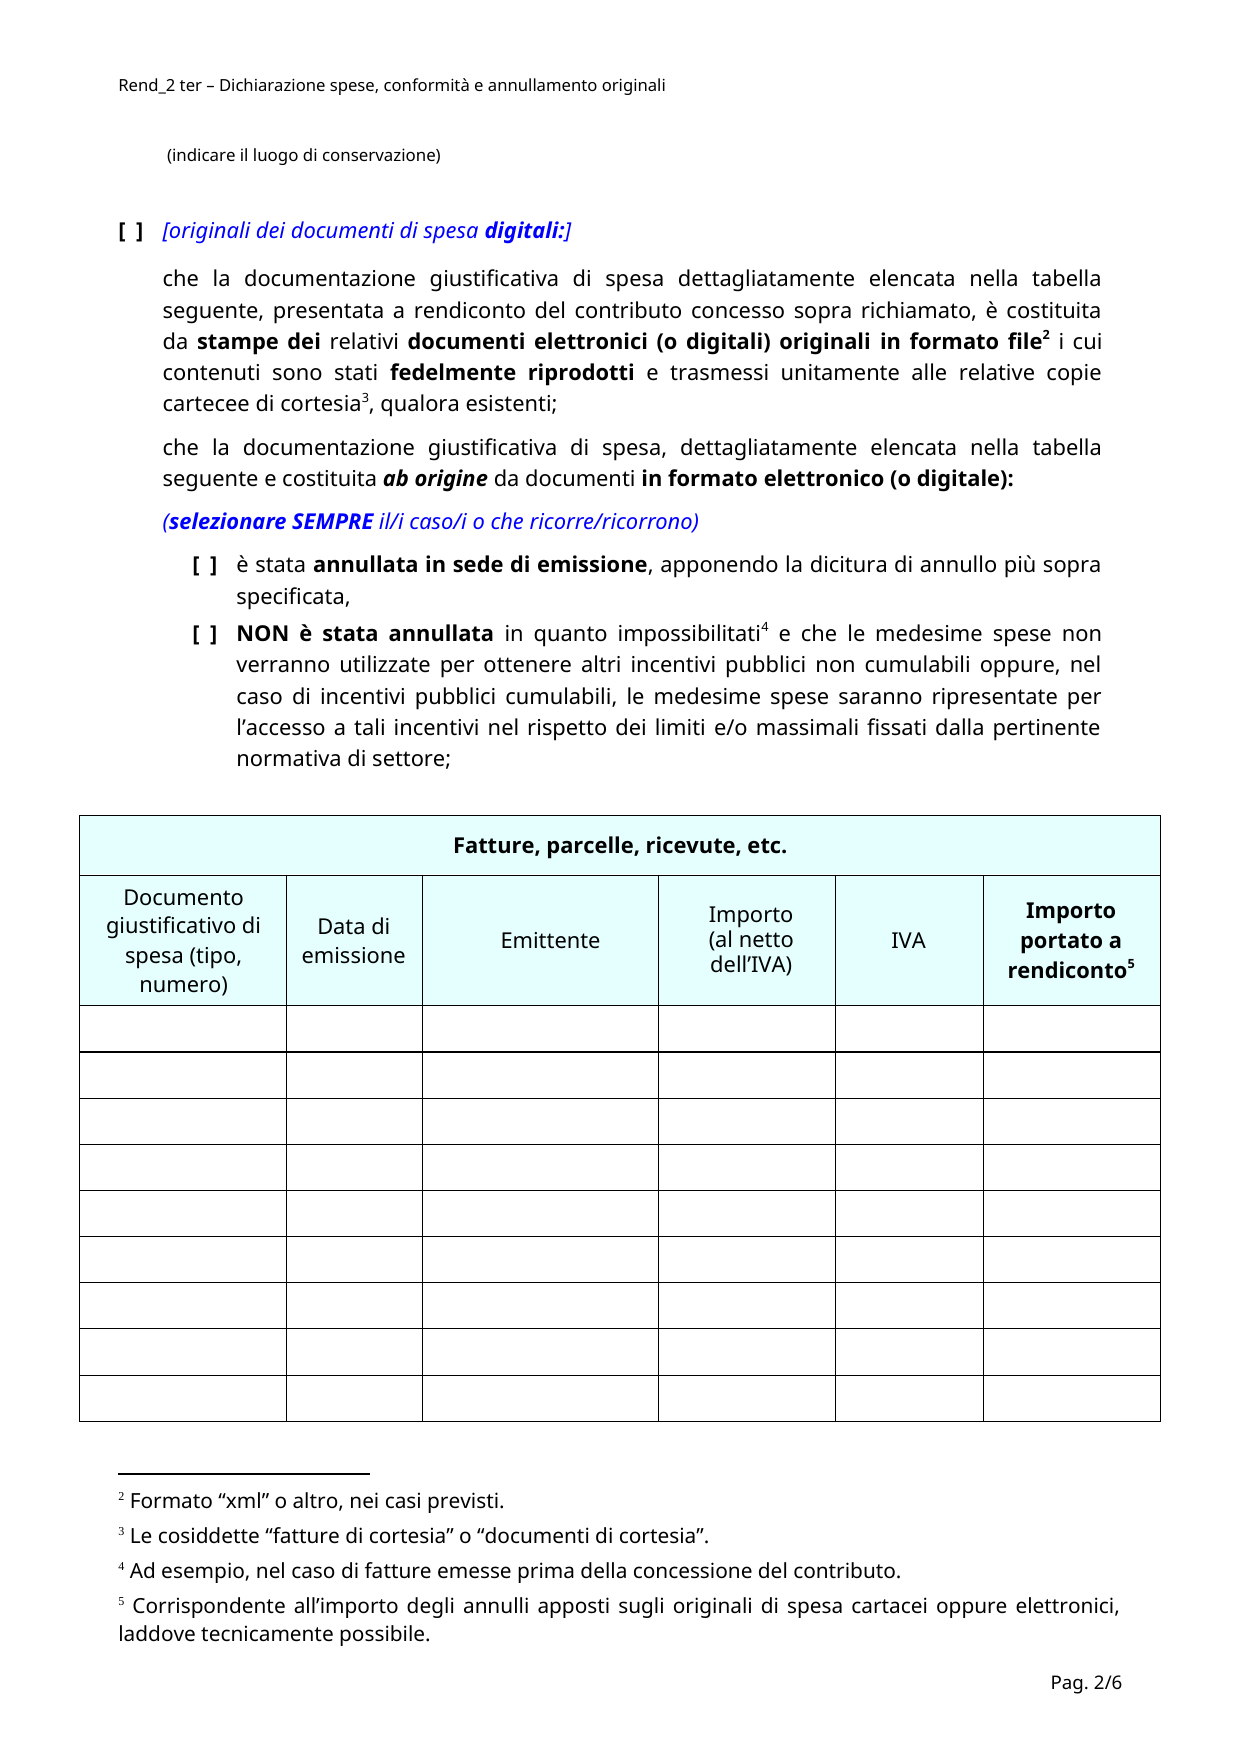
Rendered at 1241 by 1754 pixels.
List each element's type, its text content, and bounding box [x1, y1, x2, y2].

table_cell [836, 1283, 983, 1328]
table_cell [423, 1099, 658, 1144]
table_cell [659, 1006, 835, 1051]
table_cell [423, 1283, 658, 1328]
table_cell [836, 1237, 983, 1282]
table_cell [287, 1099, 422, 1144]
table_cell [80, 1283, 286, 1328]
table_cell [836, 1053, 983, 1098]
table_cell [984, 1376, 1160, 1421]
table_cell [984, 1283, 1160, 1328]
text (selezionare SEMPRE il/i caso/i o che ricorre/ricorrono) [162, 506, 1122, 535]
table_cell [287, 1053, 422, 1098]
table_cell Emittente [423, 876, 658, 1005]
table_cell [423, 1053, 658, 1098]
table_cell [836, 1329, 983, 1375]
table_cell Documento giustificativo di spesa (tipo, numero) [80, 876, 286, 1005]
table_cell [836, 1006, 983, 1051]
table_cell [80, 1329, 286, 1375]
table_cell [80, 1191, 286, 1236]
table_cell [287, 1329, 422, 1375]
table_cell [287, 1145, 422, 1190]
table_cell Data di emissione [287, 876, 422, 1005]
table_cell [287, 1006, 422, 1051]
table_cell [659, 1053, 835, 1098]
table_cell [287, 1237, 422, 1282]
table_cell [984, 1006, 1160, 1051]
text (indicare il luogo di conservazione) [162, 143, 1103, 183]
table_cell [659, 1376, 835, 1421]
table_header Fatture, parcelle, ricevute, etc. [80, 816, 1160, 874]
table_cell [423, 1237, 658, 1282]
table_cell Importo (al netto dell’IVA) [659, 876, 835, 1005]
table_cell [984, 1053, 1160, 1098]
table_cell [423, 1376, 658, 1421]
table_cell [984, 1237, 1160, 1282]
table_cell [659, 1099, 835, 1144]
table_cell [836, 1145, 983, 1190]
table_cell [423, 1145, 658, 1190]
table_cell [80, 1099, 286, 1144]
table_cell [659, 1237, 835, 1282]
table_cell [984, 1145, 1160, 1190]
text [ ] [originali dei documenti di spesa digitali:] [118, 215, 1103, 245]
table_cell [80, 1006, 286, 1051]
table_cell [80, 1237, 286, 1282]
table_cell [80, 1053, 286, 1098]
table_cell [659, 1145, 835, 1190]
table_cell [80, 1376, 286, 1421]
table_cell [287, 1283, 422, 1328]
table_cell [423, 1006, 658, 1051]
table_cell [836, 1099, 983, 1144]
table_cell [836, 1191, 983, 1236]
table_cell [80, 1145, 286, 1190]
table_cell [423, 1191, 658, 1236]
table_cell [836, 1376, 983, 1421]
table_cell [287, 1376, 422, 1421]
table_cell [984, 1099, 1160, 1144]
table_cell [659, 1283, 835, 1328]
table_cell [659, 1329, 835, 1375]
table_cell Importo portato a rendiconto [984, 876, 1160, 1005]
table_cell [984, 1329, 1160, 1375]
text che la documentazione giustificativa di spesa, dettagliatamente elencata nella tabella seguente e costituita ab origine da documenti in formato elettronico (o digitale): [162, 431, 1103, 493]
text [ ] è stata annullata in sede di emissione, apponendo la dicitura di annullo più sopra specificata, [192, 548, 1103, 610]
text che la documentazione giustificativa di spesa dettagliatamente elencata nella tabella seguente, presentata a rendiconto del contributo concesso sopra richiamato, è costituita da stampe dei relativi documenti elettronici (o digitali) originali in formato file i cui contenuti sono stati fedelmente riprodotti e trasmessi unitamente alle relative copie cartecee di cortesia, qualora esistenti; [118, 262, 1103, 418]
table_cell IVA [836, 876, 983, 1005]
text [ ] NON è stata annullata in quanto impossibilitati e che le medesime spese non verranno utilizzate per ottenere altri incentivi pubblici non cumulabili oppure, nel caso di incentivi pubblici cumulabili, le medesime spese saranno ripresentate per l’accesso a tali incentivi nel rispetto dei limiti e/o massimali fissati dalla pertinente normativa di settore; [192, 617, 1103, 773]
table_cell [423, 1329, 658, 1375]
table_cell [659, 1191, 835, 1236]
table_cell [287, 1191, 422, 1236]
table_cell [984, 1191, 1160, 1236]
